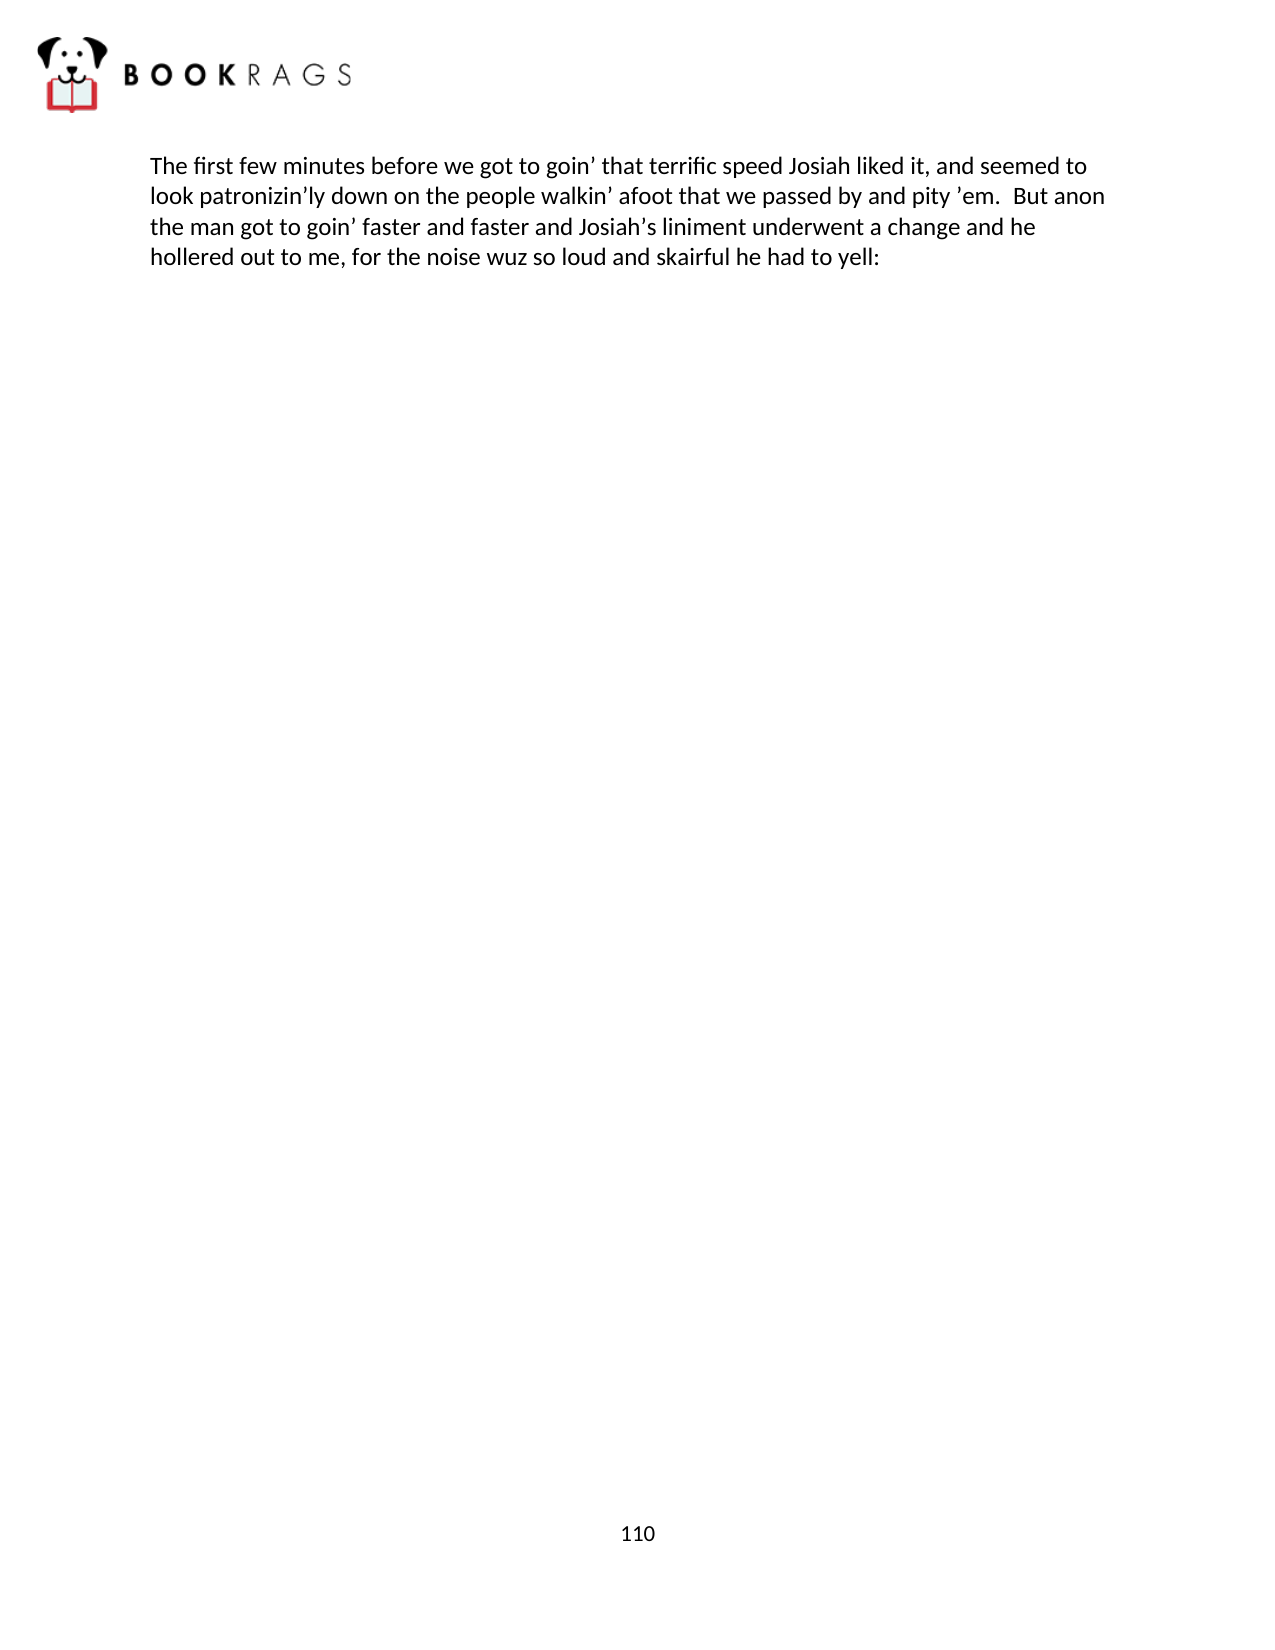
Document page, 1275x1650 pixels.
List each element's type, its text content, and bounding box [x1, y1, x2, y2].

picture [37, 37, 351, 113]
text The first few minutes before we got to goin’ that terrific speed Josiah liked it, and seemed to look patronizin’ly down on the people walkin’ afoot that we passed by and pity ’em. But anon the man got to goin’ faster and faster and Josiah’s liniment underwent a change and he hollered out to me, for the noise wuz so loud and skairful he had to yell: [150, 150, 1125, 272]
